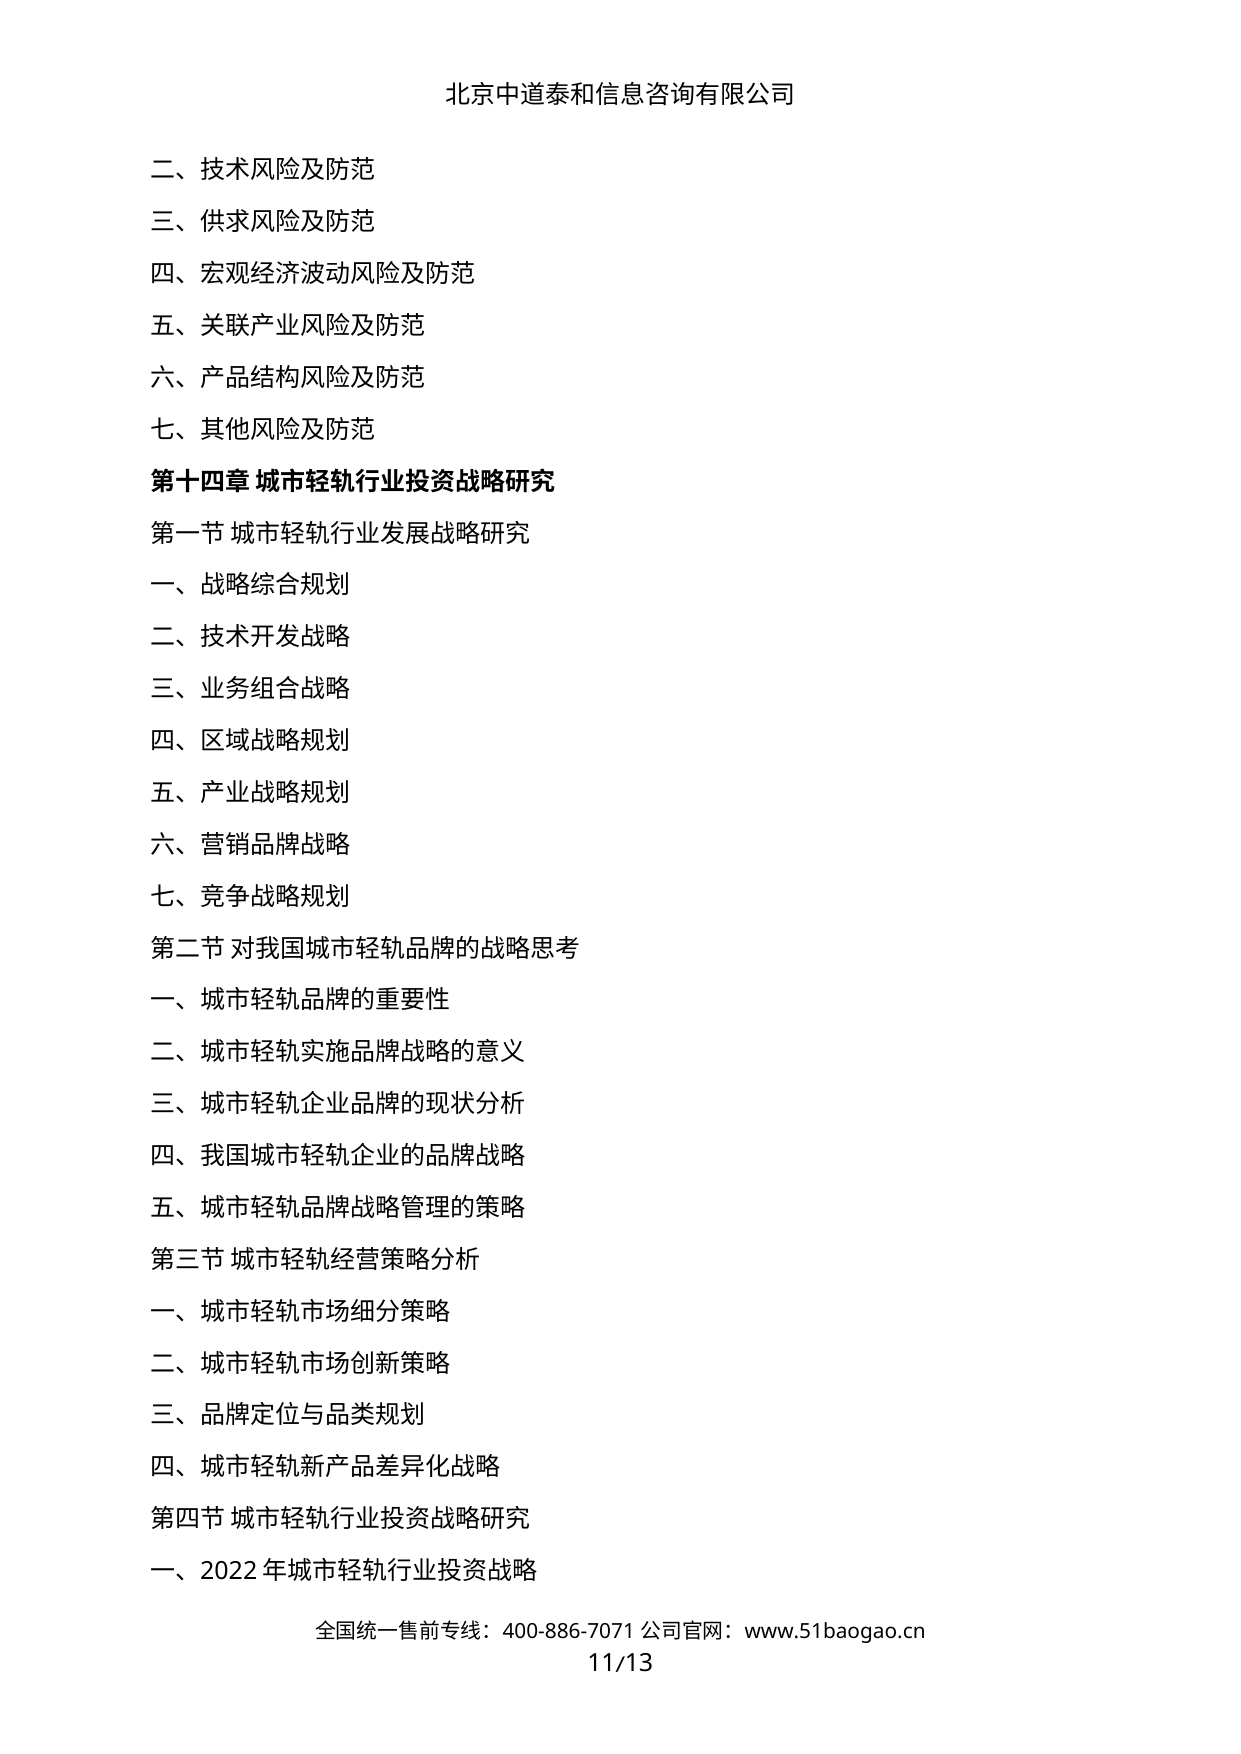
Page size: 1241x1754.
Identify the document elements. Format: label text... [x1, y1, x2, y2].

text 六、产品结构风险及防范 [150, 357, 1090, 394]
text 二、城市轻轨实施品牌战略的意义 [150, 1032, 1090, 1068]
text 四、宏观经济波动风险及防范 [150, 254, 1090, 290]
text 二、城市轻轨市场创新策略 [150, 1343, 1090, 1379]
text 三、品牌定位与品类规划 [150, 1395, 1090, 1431]
text 一、战略综合规划 [150, 565, 1090, 601]
text 五、城市轻轨品牌战略管理的策略 [150, 1187, 1090, 1224]
text 三、供求风险及防范 [150, 202, 1090, 238]
text 三、城市轻轨企业品牌的现状分析 [150, 1084, 1090, 1120]
text 第二节 对我国城市轻轨品牌的战略思考 [150, 928, 1090, 964]
text 一、2022年城市轻轨行业投资战略 [150, 1551, 1090, 1587]
text 第四节 城市轻轨行业投资战略研究 [150, 1499, 1090, 1535]
text 三、业务组合战略 [150, 669, 1090, 705]
text 第一节 城市轻轨行业发展战略研究 [150, 513, 1090, 549]
text 二、技术开发战略 [150, 617, 1090, 653]
text 二、技术风险及防范 [150, 150, 1090, 186]
text 五、产业战略规划 [150, 772, 1090, 809]
text 第十四章 城市轻轨行业投资战略研究 [150, 461, 1090, 497]
text 一、城市轻轨市场细分策略 [150, 1291, 1090, 1327]
text 一、城市轻轨品牌的重要性 [150, 980, 1090, 1016]
text 第三节 城市轻轨经营策略分析 [150, 1239, 1090, 1276]
text 四、我国城市轻轨企业的品牌战略 [150, 1136, 1090, 1172]
text 七、其他风险及防范 [150, 409, 1090, 446]
text 五、关联产业风险及防范 [150, 306, 1090, 342]
text 七、竞争战略规划 [150, 876, 1090, 912]
text 六、营销品牌战略 [150, 824, 1090, 861]
text 四、城市轻轨新产品差异化战略 [150, 1447, 1090, 1483]
text 四、区域战略规划 [150, 721, 1090, 757]
